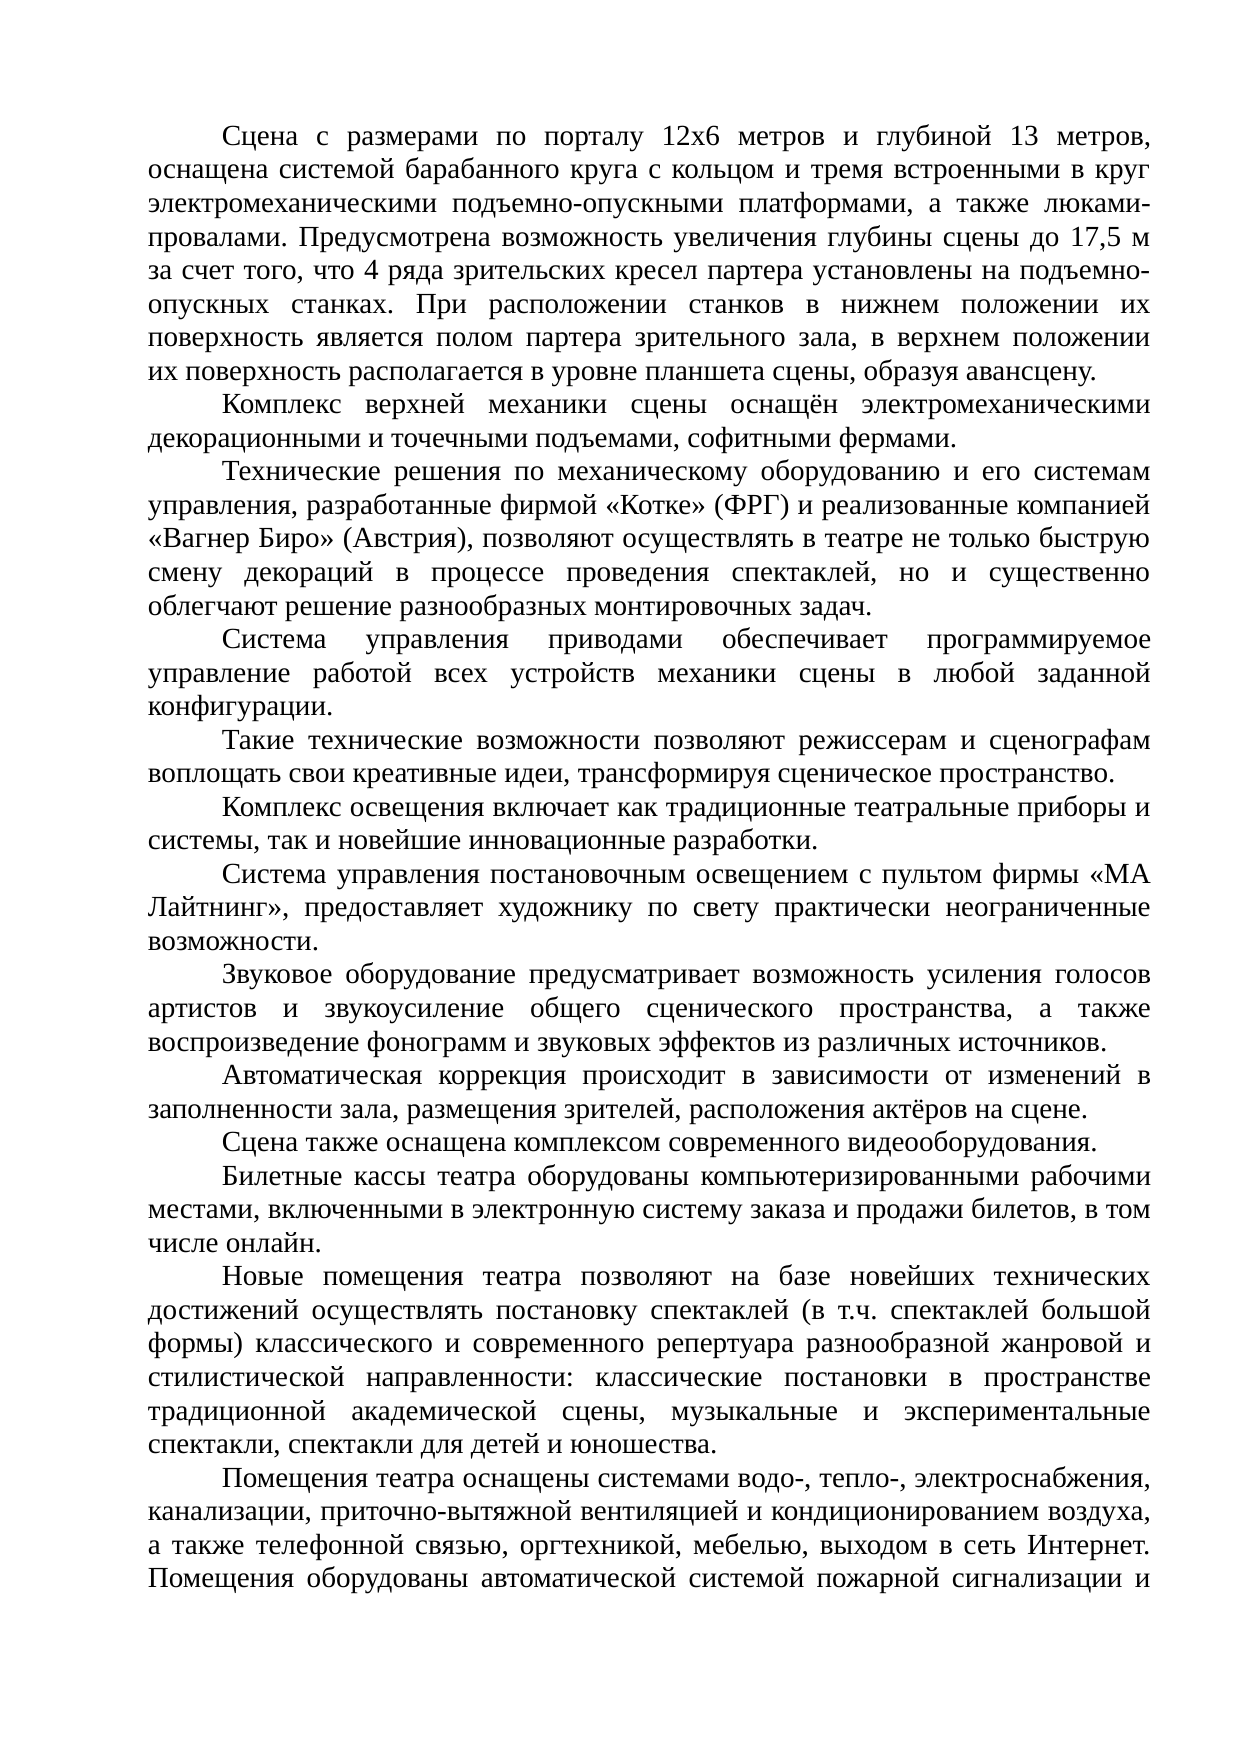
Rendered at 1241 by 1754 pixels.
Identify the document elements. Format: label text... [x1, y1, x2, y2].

text Система управления приводами обеспечивает программируемое управление работой всех устройств механики сцены в любой заданной конфигурации. [148, 621, 1152, 722]
text Билетные кассы театра оборудованы компьютеризированными рабочими местами, включенными в электронную систему заказа и продажи билетов, в том числе онлайн. [148, 1158, 1152, 1258]
text Сцена с размерами по порталу 12x6 метров и глубиной 13 метров, оснащена системой барабанного круга с кольцом и тремя встроенными в круг электромеханическими подъемно-опускными платформами, а также люками-провалами. Предусмотрена возможность увеличения глубины сцены до 17,5 м за счет того, что 4 ряда зрительских кресел партера установлены на подъемно-опускных станках. При расположении станков в нижнем положении их поверхность является полом партера зрительного зала, в верхнем положении их поверхность располагается в уровне планшета сцены, образуя авансцену. [148, 118, 1152, 386]
text Новые помещения театра позволяют на базе новейших технических достижений осуществлять постановку спектаклей (в т.ч. спектаклей большой формы) классического и современного репертуара разнообразной жанровой и стилистической направленности: классические постановки в пространстве традиционной академической сцены, музыкальные и экспериментальные спектакли, спектакли для детей и юношества. [148, 1258, 1152, 1460]
text Технические решения по механическому оборудованию и его системам управления, разработанные фирмой «Котке» (ФРГ) и реализованные компанией «Вагнер Биро» (Австрия), позволяют осуществлять в театре не только быструю смену декораций в процессе проведения спектаклей, но и существенно облегчают решение разнообразных монтировочных задач. [148, 453, 1152, 621]
text Такие технические возможности позволяют режиссерам и сценографам воплощать свои креативные идеи, трансформируя сценическое пространство. [148, 722, 1152, 789]
text Комплекс верхней механики сцены оснащён электромеханическими декорационными и точечными подъемами, софитными фермами. [148, 386, 1152, 453]
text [148, 1460, 1152, 1594]
text Система управления постановочным освещением с пультом фирмы «MA Лайтнинг», предоставляет художнику по свету практически неограниченные возможности. [148, 856, 1152, 957]
text Звуковое оборудование предусматривает возможность усиления голосов артистов и звукоусиление общего сценического пространства, а также воспроизведение фонограмм и звуковых эффектов из различных источников. [148, 957, 1152, 1057]
text Сцена также оснащена комплексом современного видеооборудования. [148, 1124, 1152, 1158]
text Комплекс освещения включает как традиционные театральные приборы и системы, так и новейшие инновационные разработки. [148, 789, 1152, 856]
text Автоматическая коррекция происходит в зависимости от изменений в заполненности зала, размещения зрителей, расположения актёров на сцене. [148, 1057, 1152, 1124]
